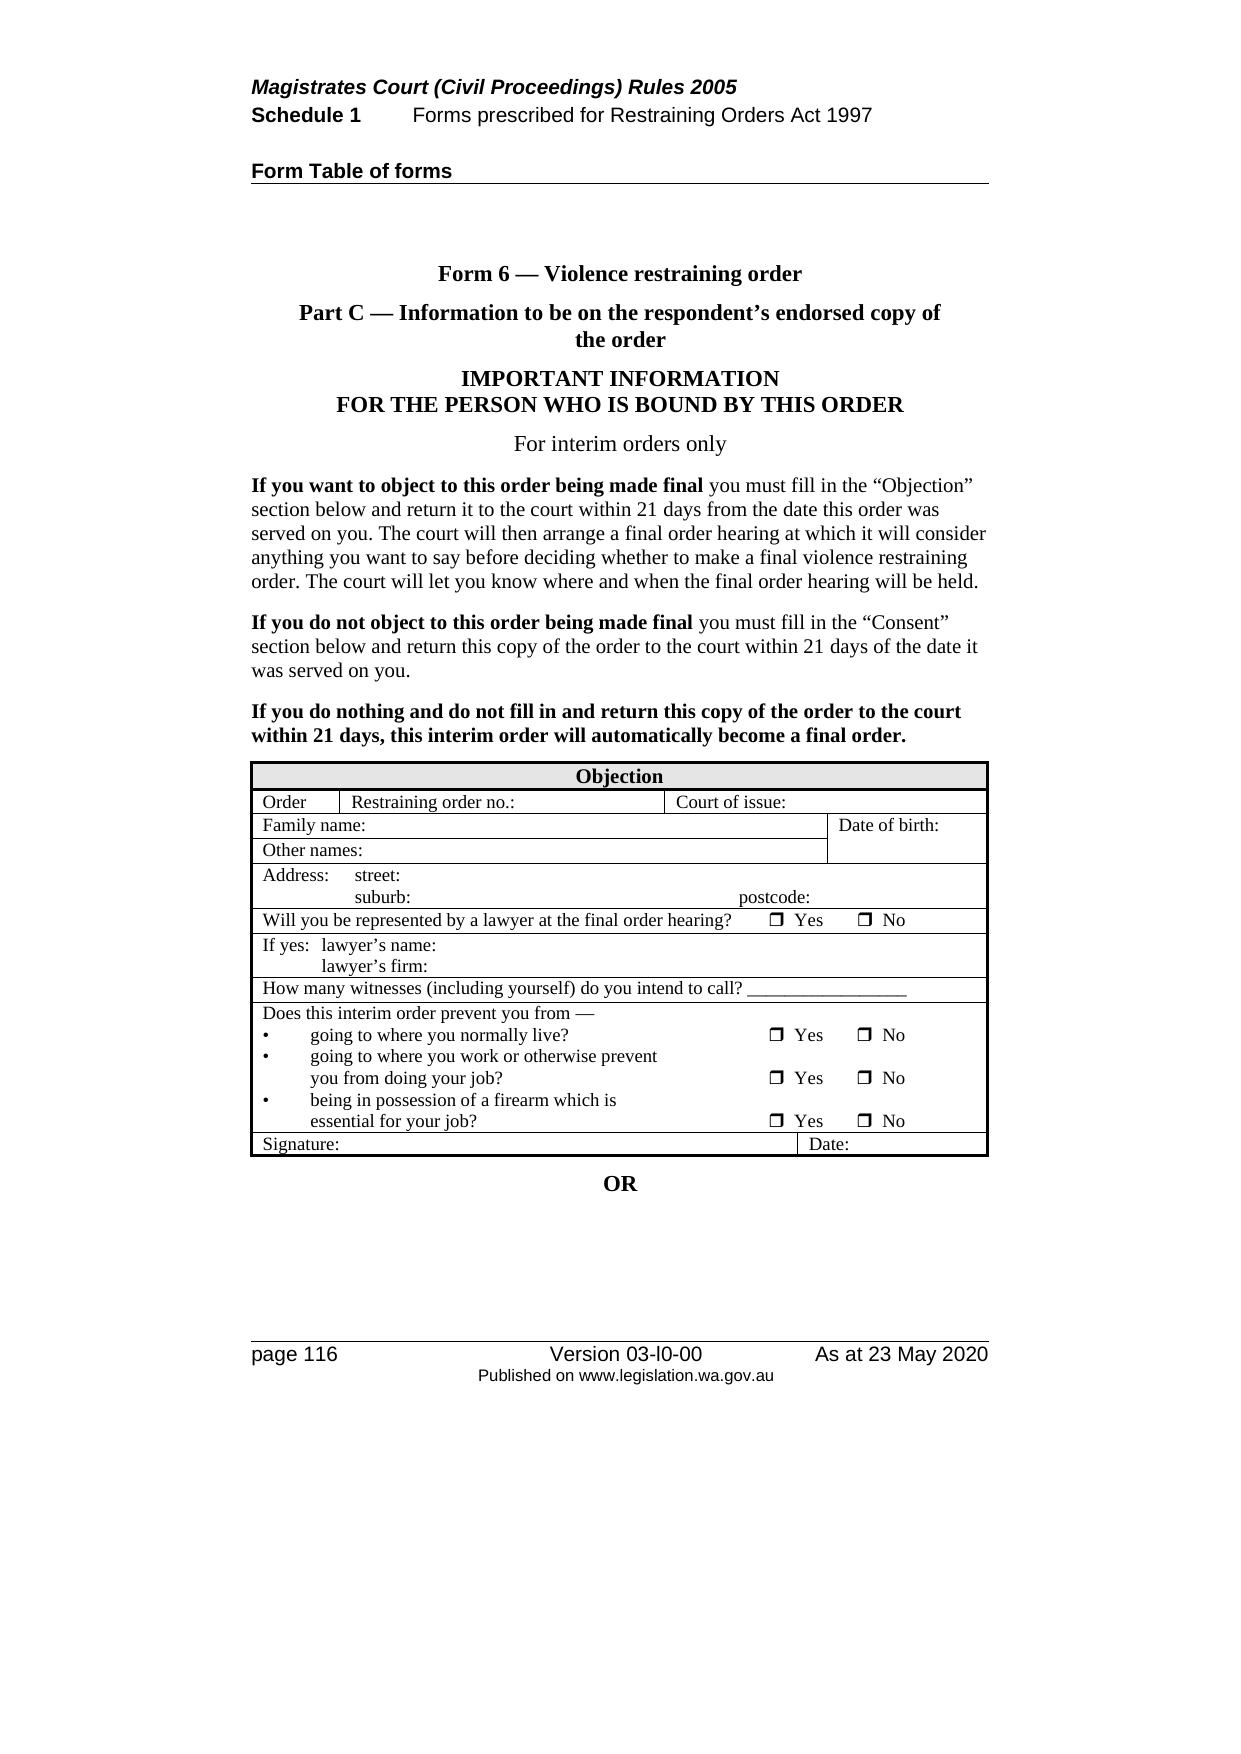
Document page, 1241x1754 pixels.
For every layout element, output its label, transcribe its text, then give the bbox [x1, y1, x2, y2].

table_cell Date of birth: [828, 814, 986, 863]
subtitle Part C — Information to be on the respondent’s endorsed copy of the order [251, 299, 989, 352]
table_cell How many witnesses (including yourself) do you intend to call? _________________ [253, 978, 986, 1002]
subtitle For interim orders only [251, 430, 989, 456]
subtitle Form 6 — Violence restraining order [251, 261, 989, 287]
table_cell If yes: lawyer’s name: lawyer’s firm: [253, 934, 986, 977]
table_cell Does this interim order prevent you from — • going to where you normally live? Yes No • going to where you work or otherwise prevent you from doing your job? Yes No • being in possession of a firearm which is essential for your job? Yes No [253, 1003, 986, 1132]
table_cell Will you be represented by a lawyer at the final order hearing? Yes No [253, 909, 986, 932]
subtitle IMPORTANT INFORMATION FOR THE PERSON WHO IS BOUND BY THIS ORDER [251, 364, 989, 417]
text If you do not object to this order being made final you must fill in the “Consent” section below and return this copy of the order to the court within 21 days of the date it was served on you. [251, 610, 989, 682]
table_cell Date: [798, 1133, 986, 1154]
table_cell Other names: [253, 839, 827, 863]
table_header Objection [253, 764, 986, 788]
table_cell Family name: [253, 814, 827, 838]
text If you do nothing and do not fill in and return this copy of the order to the court within 21 days, this interim order will automatically become a final order. [251, 699, 989, 747]
table_cell Order [253, 791, 339, 813]
table_cell Signature: [253, 1133, 797, 1154]
table_cell Court of issue: [665, 791, 986, 813]
text If you want to object to this order being made final you must fill in the “Objection” section below and return it to the court within 21 days from the date this order was served on you. The court will then arrange a final order hearing at which it will consider anything you want to say before deciding whether to make a final violence restraining order. The court will let you know where and when the final order hearing will be held. [251, 473, 989, 593]
subtitle OR [251, 1170, 989, 1196]
table_cell Address: street: suburb: postcode: [253, 864, 986, 907]
table_cell Restraining order no.: [340, 791, 664, 813]
